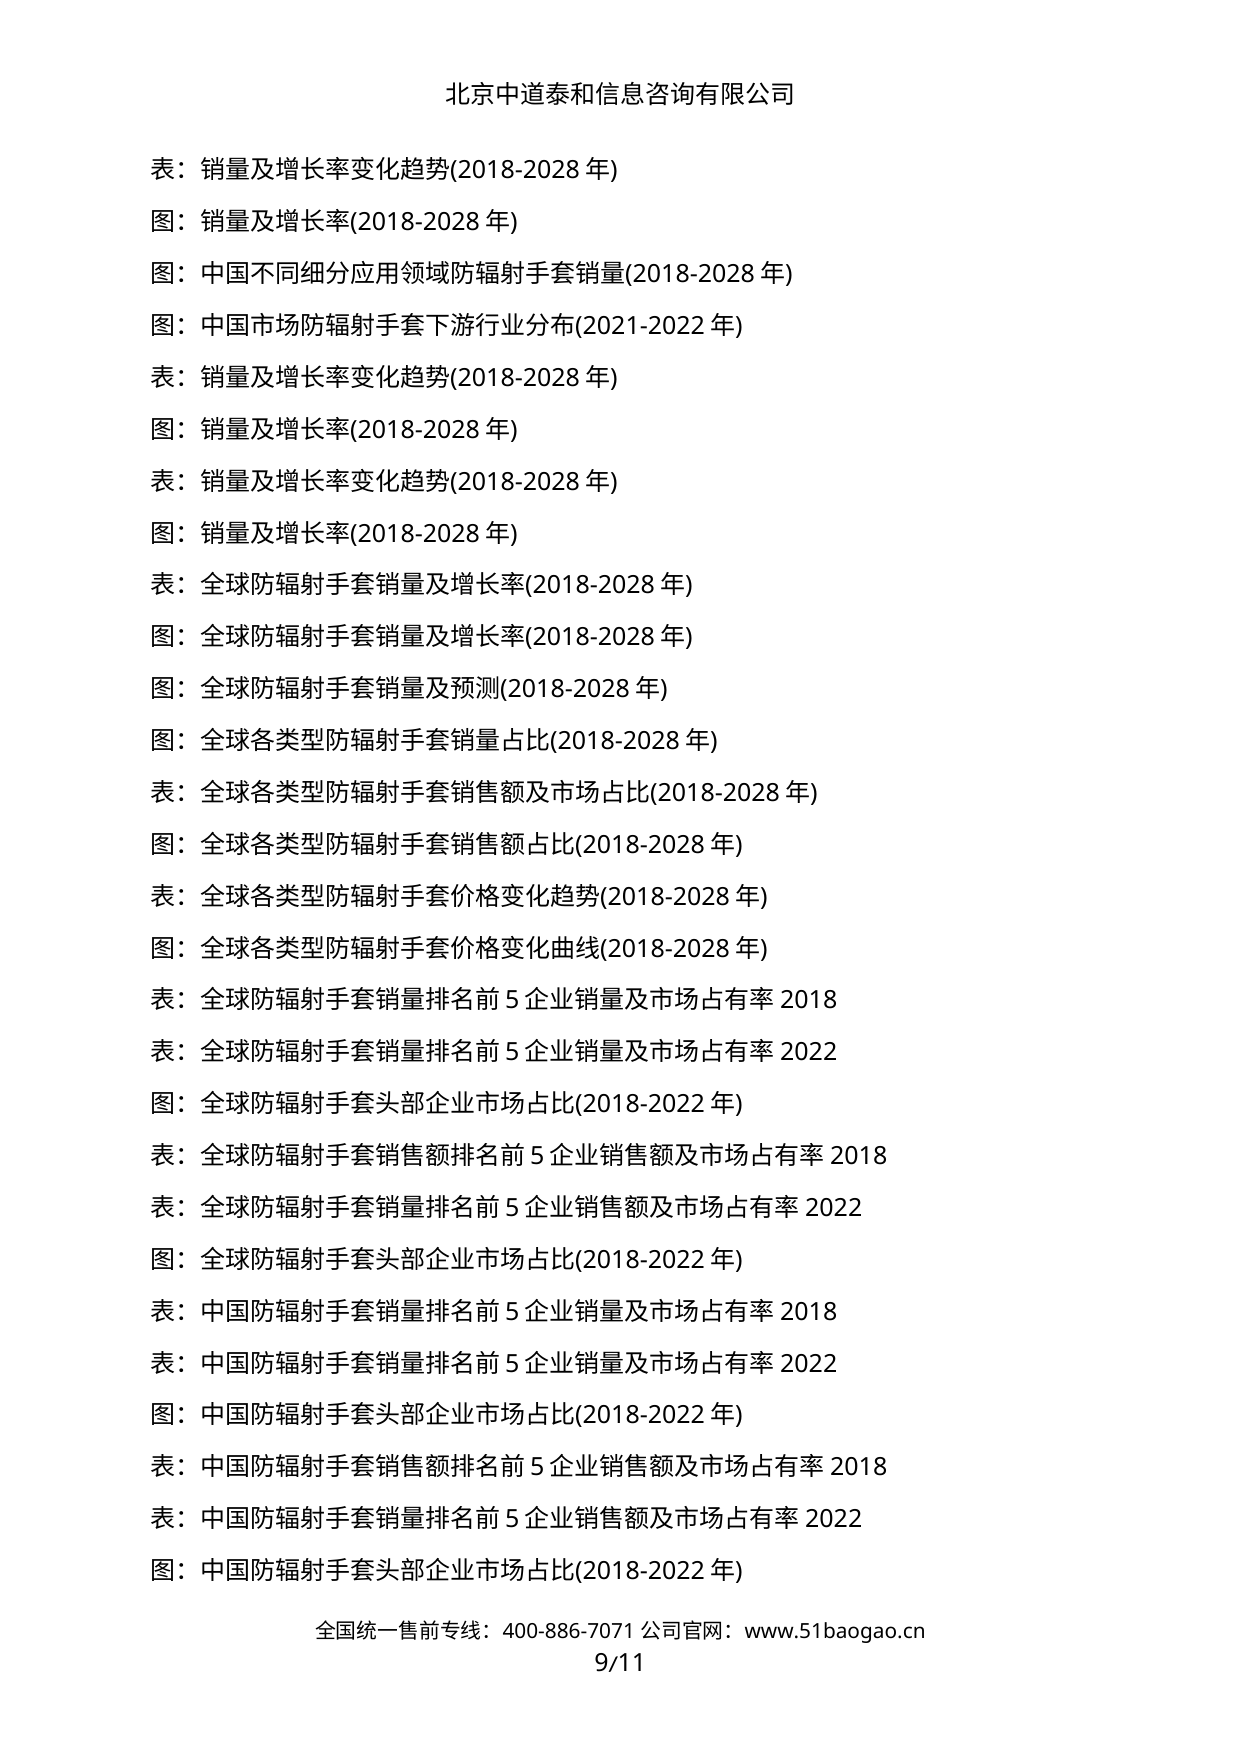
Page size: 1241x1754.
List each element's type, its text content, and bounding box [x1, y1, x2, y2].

text 图：销量及增长率(2018-2028年) [150, 513, 1090, 549]
text 表：全球各类型防辐射手套价格变化趋势(2018-2028年) [150, 876, 1090, 912]
text 表：销量及增长率变化趋势(2018-2028年) [150, 150, 1090, 186]
text 表：全球防辐射手套销量及增长率(2018-2028年) [150, 565, 1090, 601]
text 表：全球防辐射手套销量排名前5企业销量及市场占有率 2018 [150, 980, 1090, 1016]
text 图：全球各类型防辐射手套价格变化曲线(2018-2028年) [150, 928, 1090, 964]
text 图：中国市场防辐射手套下游行业分布(2021-2022年) [150, 306, 1090, 342]
text 图：全球防辐射手套销量及预测(2018-2028年) [150, 669, 1090, 705]
text 表：销量及增长率变化趋势(2018-2028年) [150, 357, 1090, 394]
text 图：全球防辐射手套销量及增长率(2018-2028年) [150, 617, 1090, 653]
text 表：中国防辐射手套销量排名前5企业销量及市场占有率 2022 [150, 1343, 1090, 1379]
text 表：中国防辐射手套销量排名前5企业销售额及市场占有率 2022 [150, 1499, 1090, 1535]
text 图：全球防辐射手套头部企业市场占比(2018-2022年) [150, 1239, 1090, 1276]
text 图：中国防辐射手套头部企业市场占比(2018-2022年) [150, 1395, 1090, 1431]
text 图：中国不同细分应用领域防辐射手套销量(2018-2028年) [150, 254, 1090, 290]
text 图：全球各类型防辐射手套销售额占比(2018-2028年) [150, 824, 1090, 861]
text 图：销量及增长率(2018-2028年) [150, 202, 1090, 238]
text 表：全球防辐射手套销售额排名前5企业销售额及市场占有率 2018 [150, 1136, 1090, 1172]
text 图：中国防辐射手套头部企业市场占比(2018-2022年) [150, 1551, 1090, 1587]
text 表：全球防辐射手套销量排名前5企业销售额及市场占有率 2022 [150, 1187, 1090, 1224]
text 图：全球各类型防辐射手套销量占比(2018-2028年) [150, 721, 1090, 757]
text 图：全球防辐射手套头部企业市场占比(2018-2022年) [150, 1084, 1090, 1120]
text 表：销量及增长率变化趋势(2018-2028年) [150, 461, 1090, 497]
text 表：中国防辐射手套销售额排名前5企业销售额及市场占有率 2018 [150, 1447, 1090, 1483]
text 表：全球各类型防辐射手套销售额及市场占比(2018-2028年) [150, 772, 1090, 809]
text 图：销量及增长率(2018-2028年) [150, 409, 1090, 446]
text 表：中国防辐射手套销量排名前5企业销量及市场占有率 2018 [150, 1291, 1090, 1327]
text 表：全球防辐射手套销量排名前5企业销量及市场占有率 2022 [150, 1032, 1090, 1068]
